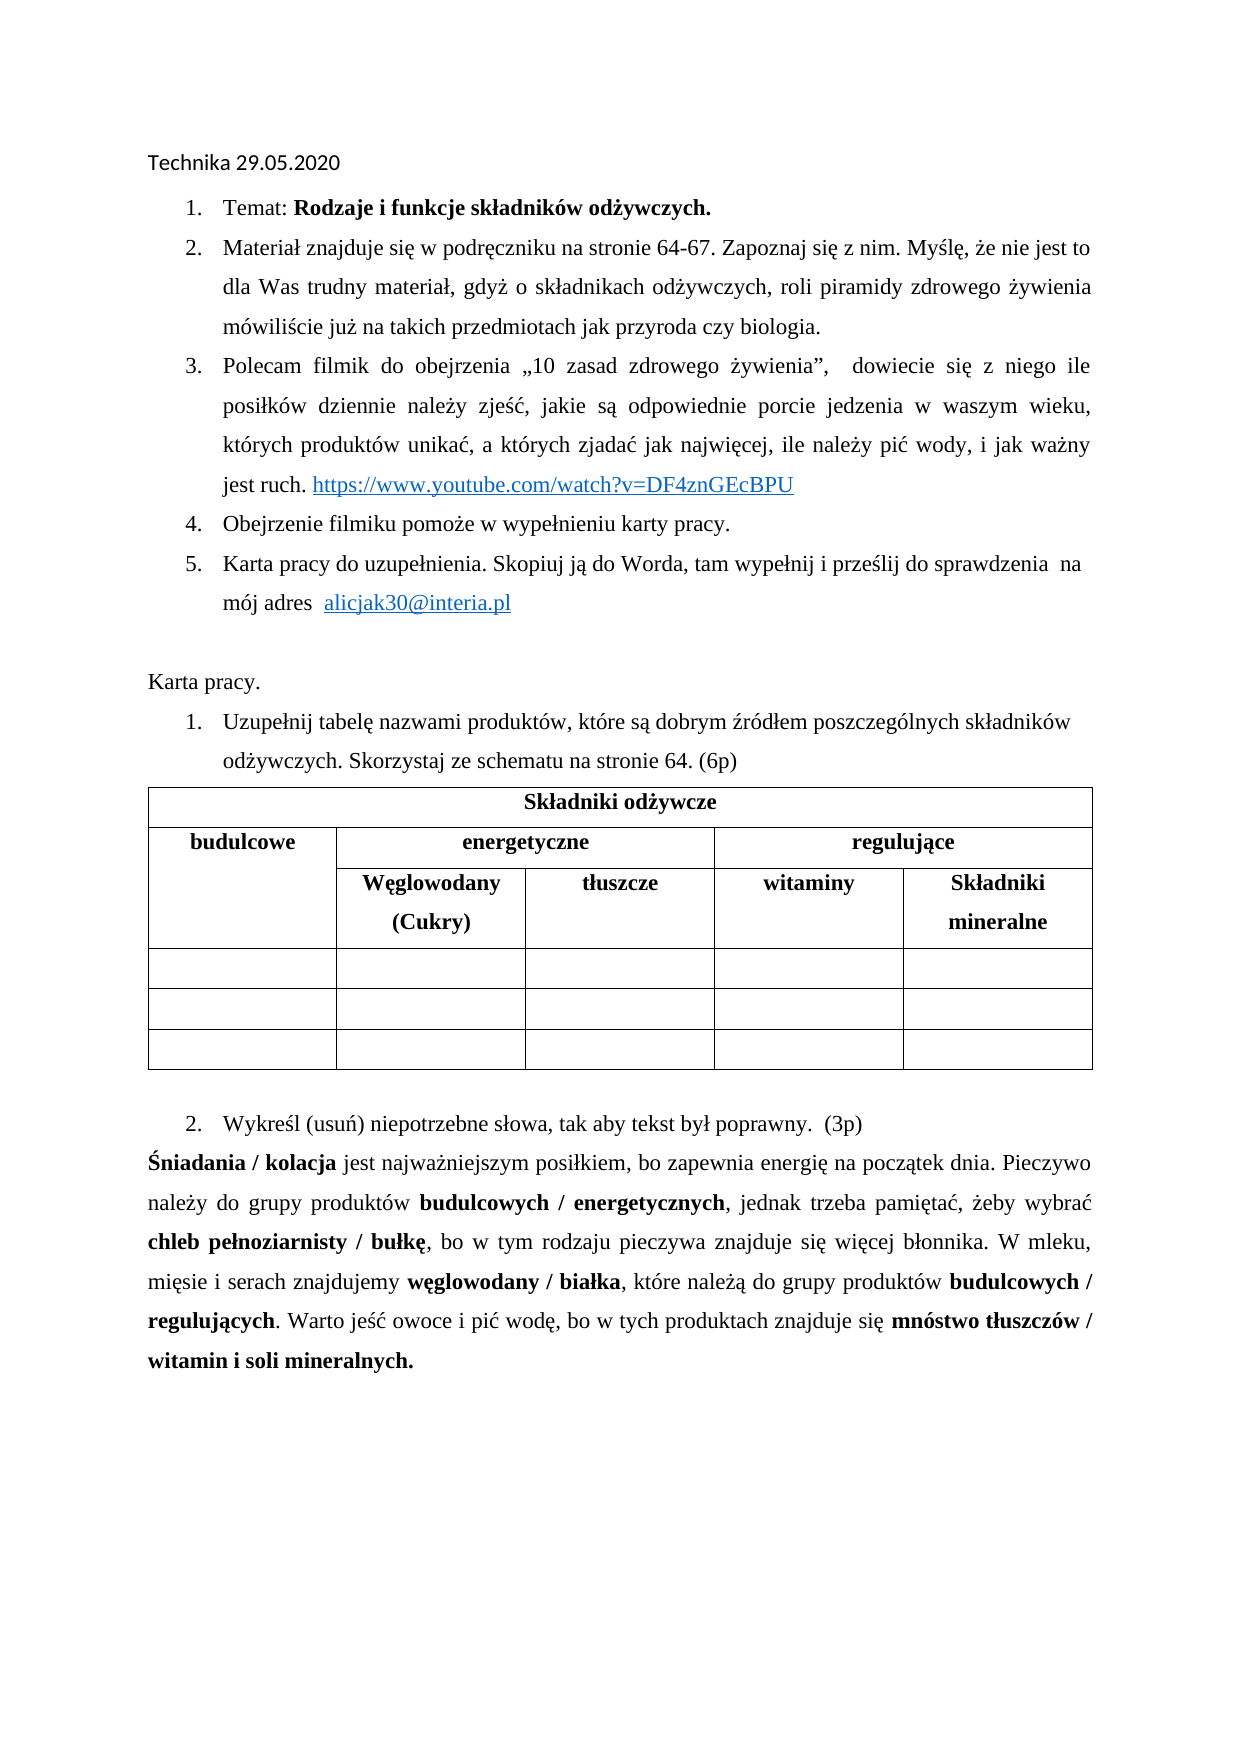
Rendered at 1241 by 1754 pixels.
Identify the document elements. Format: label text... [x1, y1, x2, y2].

table_cell regulujące [715, 828, 1092, 868]
list Polecam filmik do obejrzenia „10 zasad zdrowego żywienia”, dowiecie się z niego ile posiłków dziennie należy zjeść, jakie są odpowiednie porcie jedzenia w waszym wieku, których produktów unikać, a których zjadać jak najwięcej, ile należy pić wody, i jak ważny jest ruch. https://www.youtube.com/watch?v=DF4znGEcBPU [185, 352, 1093, 497]
table_cell [149, 949, 336, 988]
table_cell [715, 1030, 903, 1069]
table_cell [526, 949, 714, 988]
text Technika 29.05.2020 [148, 148, 1093, 176]
table_cell [149, 1030, 336, 1069]
table_cell [337, 1030, 525, 1069]
table_cell Węglowodany (Cukry) [337, 869, 525, 948]
table_cell witaminy [715, 869, 903, 948]
list Wykreśl (usuń) niepotrzebne słowa, tak aby tekst był poprawny. (3p) [185, 1110, 1093, 1136]
table_cell [904, 989, 1092, 1029]
list Karta pracy do uzupełnienia. Skopiuj ją do Worda, tam wypełnij i prześlij do sprawdzenia na mój adres alicjak30@interia.pl [185, 550, 1093, 616]
table_cell tłuszcze [526, 869, 714, 948]
table_cell Składniki mineralne [904, 869, 1092, 948]
table_cell [526, 989, 714, 1029]
table_cell [526, 1030, 714, 1069]
list Temat: Rodzaje i funkcje składników odżywczych. [185, 194, 1093, 221]
text Karta pracy. [148, 668, 1093, 694]
table_cell [904, 1030, 1092, 1069]
table_cell [715, 949, 903, 988]
table_cell [715, 989, 903, 1029]
table_cell [904, 949, 1092, 988]
table_header Składniki odżywcze [149, 788, 1092, 827]
table_cell [149, 989, 336, 1029]
list Obejrzenie filmiku pomoże w wypełnieniu karty pracy. [185, 510, 1093, 537]
table_cell [337, 949, 525, 988]
list Uzupełnij tabelę nazwami produktów, które są dobrym źródłem poszczególnych składników odżywczych. Skorzystaj ze schematu na stronie 64. (6p) [185, 708, 1093, 773]
table_cell energetyczne [337, 828, 714, 868]
table_cell budulcowe [149, 828, 336, 948]
list Materiał znajduje się w podręczniku na stronie 64-67. Zapoznaj się z nim. Myślę, że nie jest to dla Was trudny materiał, gdyż o składnikach odżywczych, roli piramidy zdrowego żywienia mówiliście już na takich przedmiotach jak przyroda czy biologia. [185, 234, 1093, 339]
table_cell [337, 989, 525, 1029]
text Śniadania / kolacja jest najważniejszym posiłkiem, bo zapewnia energię na początek dnia. Pieczywo należy do grupy produktów budulcowych / energetycznych, jednak trzeba pamiętać, żeby wybrać chleb pełnoziarnisty / bułkę, bo w tym rodzaju pieczywa znajduje się więcej błonnika. W mleku, mięsie i serach znajdujemy węglowodany / białka, które należą do grupy produktów budulcowych / regulujących. Warto jeść owoce i pić wodę, bo w tych produktach znajduje się mnóstwo tłuszczów / witamin i soli mineralnych. [148, 1149, 1093, 1373]
